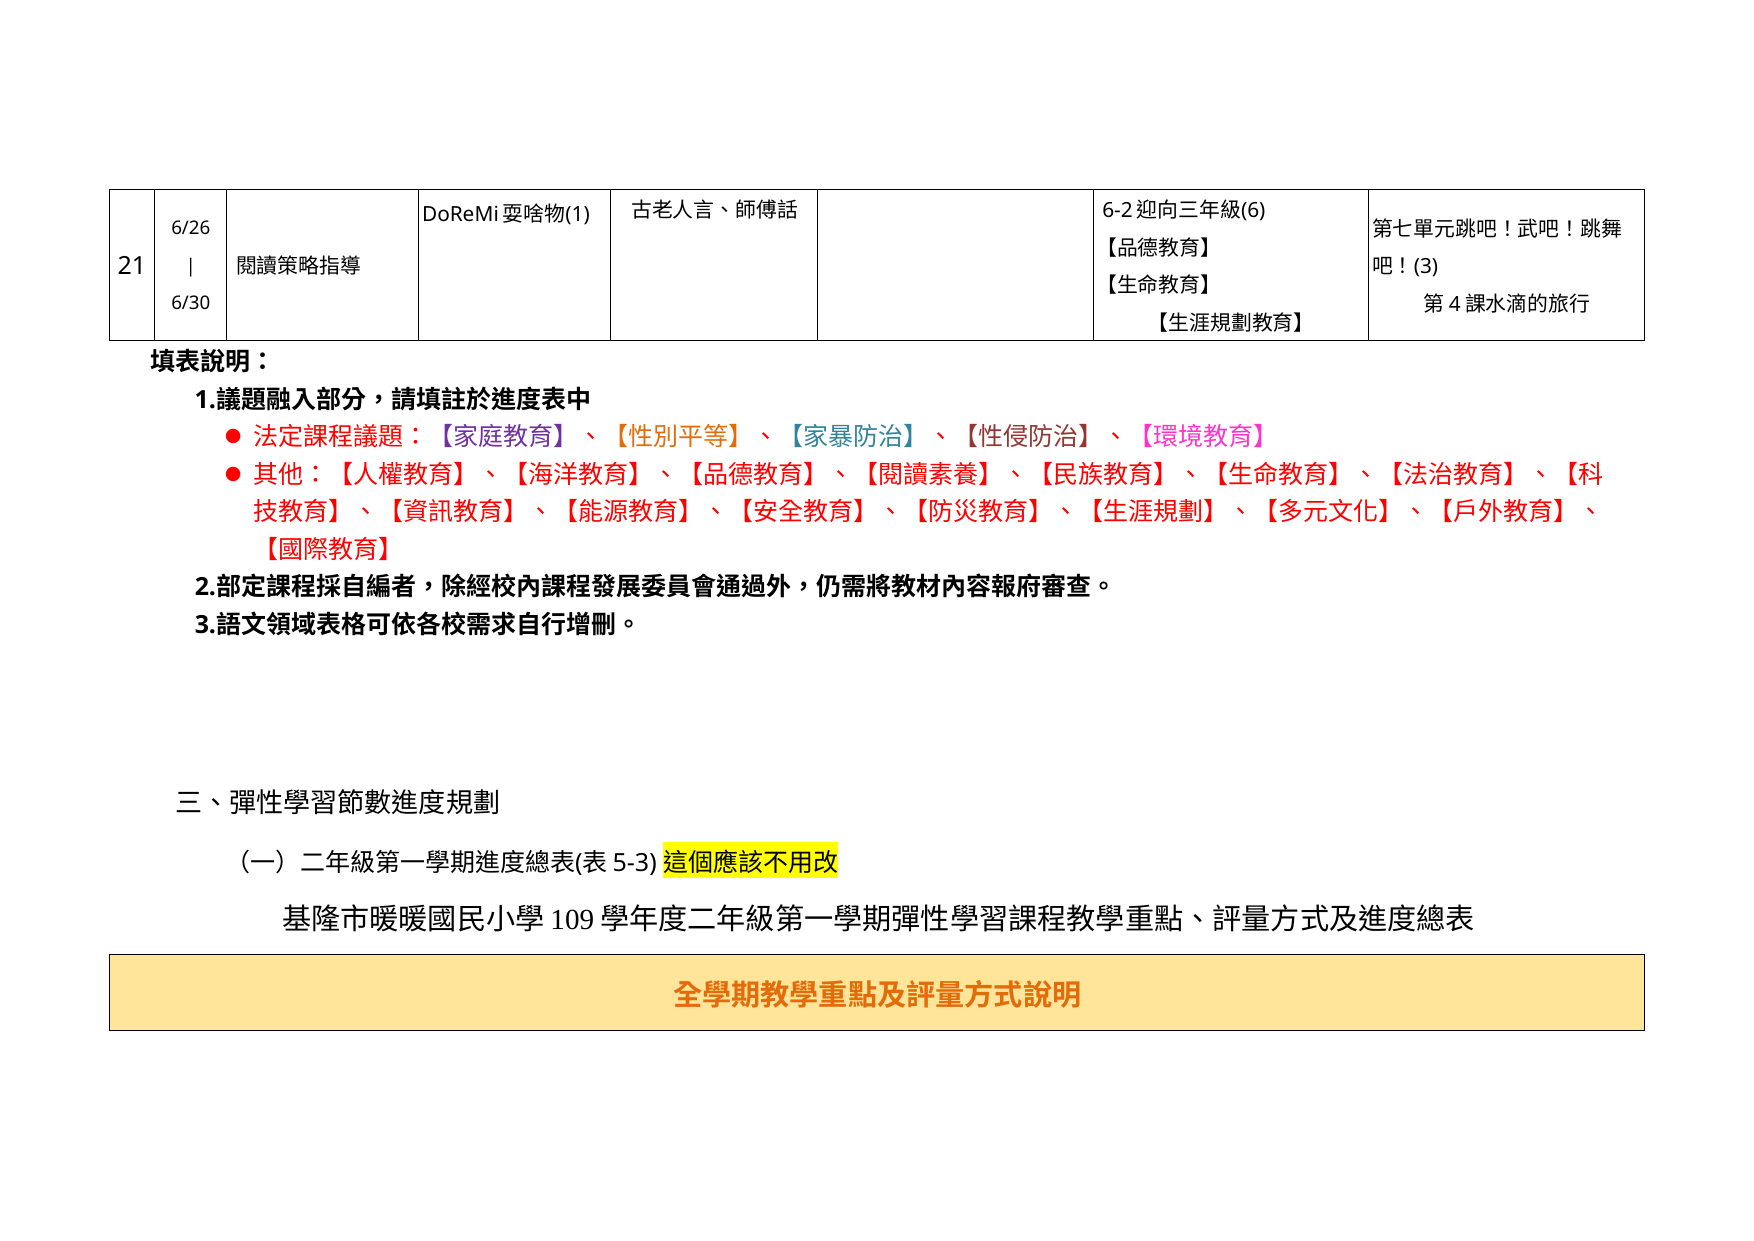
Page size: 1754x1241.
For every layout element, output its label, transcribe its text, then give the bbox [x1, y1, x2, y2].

text 2.部定課程採自編者，除經校內課程發展委員會通過外，仍需將教材內容報府審查。 [194, 566, 1604, 603]
text 基隆市暖暖國民小學109學年度二年級第一學期彈性學習課程教學重點、評量方式及進度總表 [150, 879, 1604, 954]
list 法定課程議題：【家庭教育】、【性別平等】、【家暴防治】、【性侵防治】、【環境教育】 [224, 416, 1604, 453]
text 填表說明： [150, 341, 1604, 378]
text 三、彈性學習節數進度規劃 [175, 763, 1604, 838]
table_cell 古老人言、師傅話 [611, 190, 817, 340]
table_cell 閱讀策略指導 [227, 190, 418, 340]
list 其他：【人權教育】、【海洋教育】、【品德教育】、【閱讀素養】、【民族教育】、【生命教育】、【法治教育】、【科技教育】、【資訊教育】、【能源教育】、【安全教育】、【防災教育】、【生涯規劃】、【多元文化】、【戶外教育】、【國際教育】 [224, 453, 1604, 566]
text （一）二年級第一學期進度總表(表5-3) 這個應該不用改 [225, 842, 1604, 879]
text 3.語文領域表格可依各校需求自行增刪。 [194, 603, 1604, 641]
table_header 全學期教學重點及評量方式說明 [110, 955, 1644, 1030]
table_cell 21 [110, 190, 154, 340]
table_cell [818, 190, 1093, 340]
text 1.議題融入部分，請填註於進度表中 [194, 378, 1604, 416]
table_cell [1369, 190, 1644, 340]
table_cell DoReMi耍啥物(1) [419, 190, 610, 340]
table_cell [1094, 190, 1368, 340]
table_cell 6/26 | 6/30 [155, 190, 226, 340]
